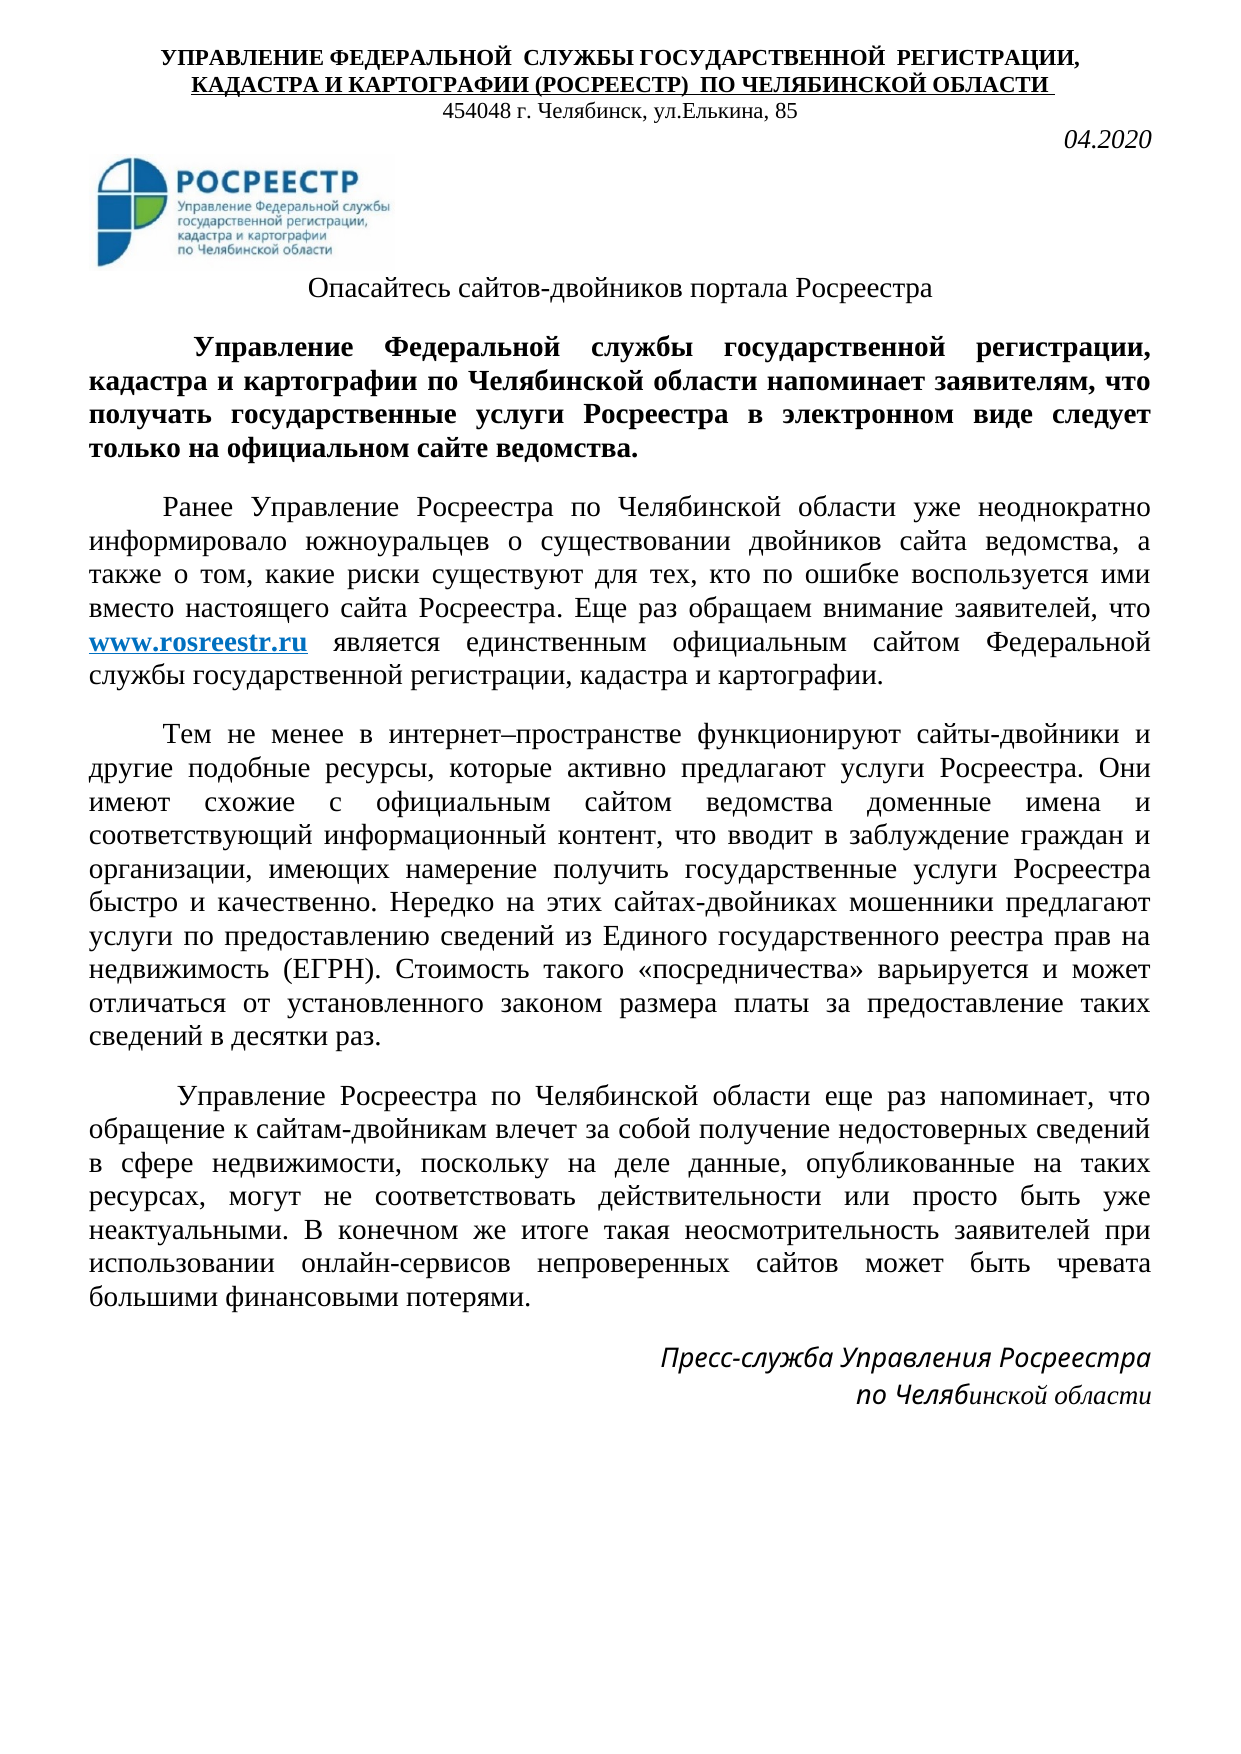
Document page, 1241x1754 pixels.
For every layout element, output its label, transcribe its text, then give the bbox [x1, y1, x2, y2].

text Опасайтесь сайтов-двойников портала Росреестра [89, 270, 1152, 304]
text по Челябинской области [457, 1375, 1152, 1412]
text Управление Федеральной службы государственной регистрации, кадастра и картографии по Челябинской области напоминает заявителям, что получать государственные услуги Росреестра в электронном виде следует только на официальном сайте ведомства. [89, 329, 1152, 464]
text Тем не менее в интернет–пространстве функционируют сайты-двойники и другие подобные ресурсы, которые активно предлагают услуги Росреестра. Они имеют схожие с официальным сайтом ведомства доменные имена и соответствующий информационный контент, что вводит в заблуждение граждан и организации, имеющих намерение получить государственные услуги Росреестра быстро и качественно. Нередко на этих сайтах-двойниках мошенники предлагают услуги по предоставлению сведений из Единого государственного реестра прав на недвижимость (ЕГРН). Стоимость такого «посредничества» варьируется и может отличаться от установленного законом размера платы за предоставление таких сведений в десятки раз. [89, 717, 1152, 1052]
text УПРАВЛЕНИЕ ФЕДЕРАЛЬНОЙ СЛУЖБЫ ГОСУДАРСТВЕННОЙ РЕГИСТРАЦИИ, [89, 44, 1152, 71]
text КАДАСТРА И КАРТОГРАФИИ (РОСРЕЕСТР) ПО ЧЕЛЯБИНСКОЙ ОБЛАСТИ [89, 71, 1152, 97]
text Управление Росреестра по Челябинской области еще раз напоминает, что обращение к сайтам-двойникам влечет за собой получение недостоверных сведений в сфере недвижимости, поскольку на деле данные, опубликованные на таких ресурсах, могут не соответствовать действительности или просто быть уже неактуальными. В конечном же итоге такая неосмотрительность заявителей при использовании онлайн-сервисов непроверенных сайтов может быть чревата большими финансовыми потерями. [89, 1078, 1152, 1313]
text Пресс-служба Управления Росреестра [310, 1338, 1152, 1375]
text Ранее Управление Росреестра по Челябинской области уже неоднократно информировало южноуральцев о существовании двойников сайта ведомства, а также о том, какие риски существуют для тех, кто по ошибке воспользуется ими вместо настоящего сайта Росреестра. Еще раз обращаем внимание заявителей, что www.rosreestr.ru является единственным официальным сайтом Федеральной службы государственной регистрации, кадастра и картографии. [89, 489, 1152, 691]
text 454048 г. Челябинск, ул.Елькина, 85 [89, 97, 1152, 123]
text 04.2020 [89, 123, 1152, 154]
picture [88, 154, 395, 271]
